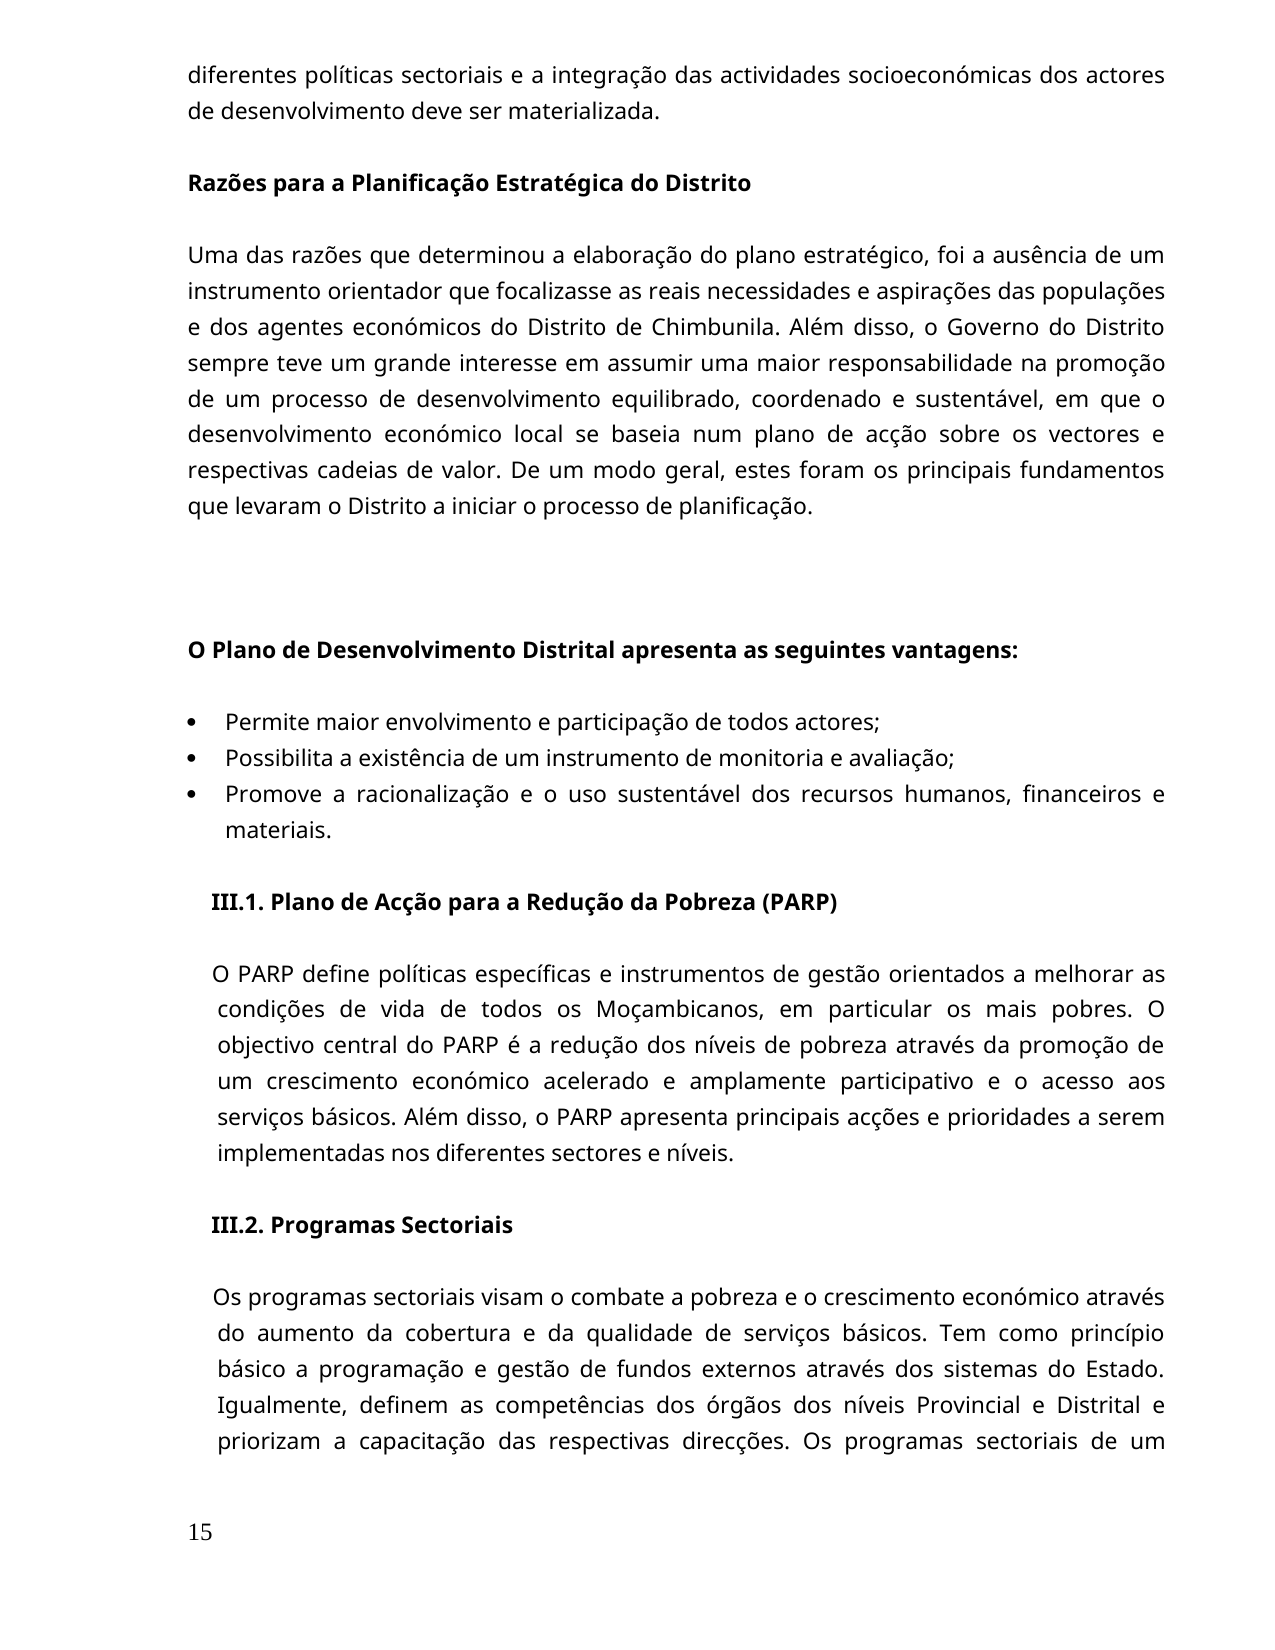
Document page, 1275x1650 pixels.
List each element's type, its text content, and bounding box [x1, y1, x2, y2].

text Uma das razões que determinou a elaboração do plano estratégico, foi a ausência de um instrumento orientador que focalizasse as reais necessidades e aspirações das populações e dos agentes económicos do Distrito de Chimbunila. Além disso, o Governo do Distrito sempre teve um grande interesse em assumir uma maior responsabilidade na promoção de um processo de desenvolvimento equilibrado, coordenado e sustentável, em que o desenvolvimento económico local se baseia num plano de acção sobre os vectores e respectivas cadeias de valor. De um modo geral, estes foram os principais fundamentos que levaram o Distrito a iniciar o processo de planificação. [187, 239, 1167, 522]
text Razões para a Planificação Estratégica do Distrito [187, 167, 1167, 198]
text III.2. Programas Sectoriais [187, 1209, 1167, 1240]
text O PARP define políticas específicas e instrumentos de gestão orientados a melhorar as condições de vida de todos os Moçambicanos, em particular os mais pobres. O objectivo central do PARP é a redução dos níveis de pobreza através da promoção de um crescimento económico acelerado e amplamente participativo e o acesso aos serviços básicos. Além disso, o PARP apresenta principais acções e prioridades a serem implementadas nos diferentes sectores e níveis. [187, 957, 1167, 1168]
list Possibilita a existência de um instrumento de monitoria e avaliação; [187, 742, 1167, 773]
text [187, 1281, 1167, 1456]
text O Plano de Desenvolvimento Distrital apresenta as seguintes vantagens: [187, 634, 1167, 665]
text III.1. Plano de Acção para a Redução da Pobreza (PARP) [187, 886, 1167, 917]
list Permite maior envolvimento e participação de todos actores; [187, 706, 1167, 737]
list Promove a racionalização e o uso sustentável dos recursos humanos, financeiros e materiais. [187, 778, 1167, 845]
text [187, 59, 1167, 126]
